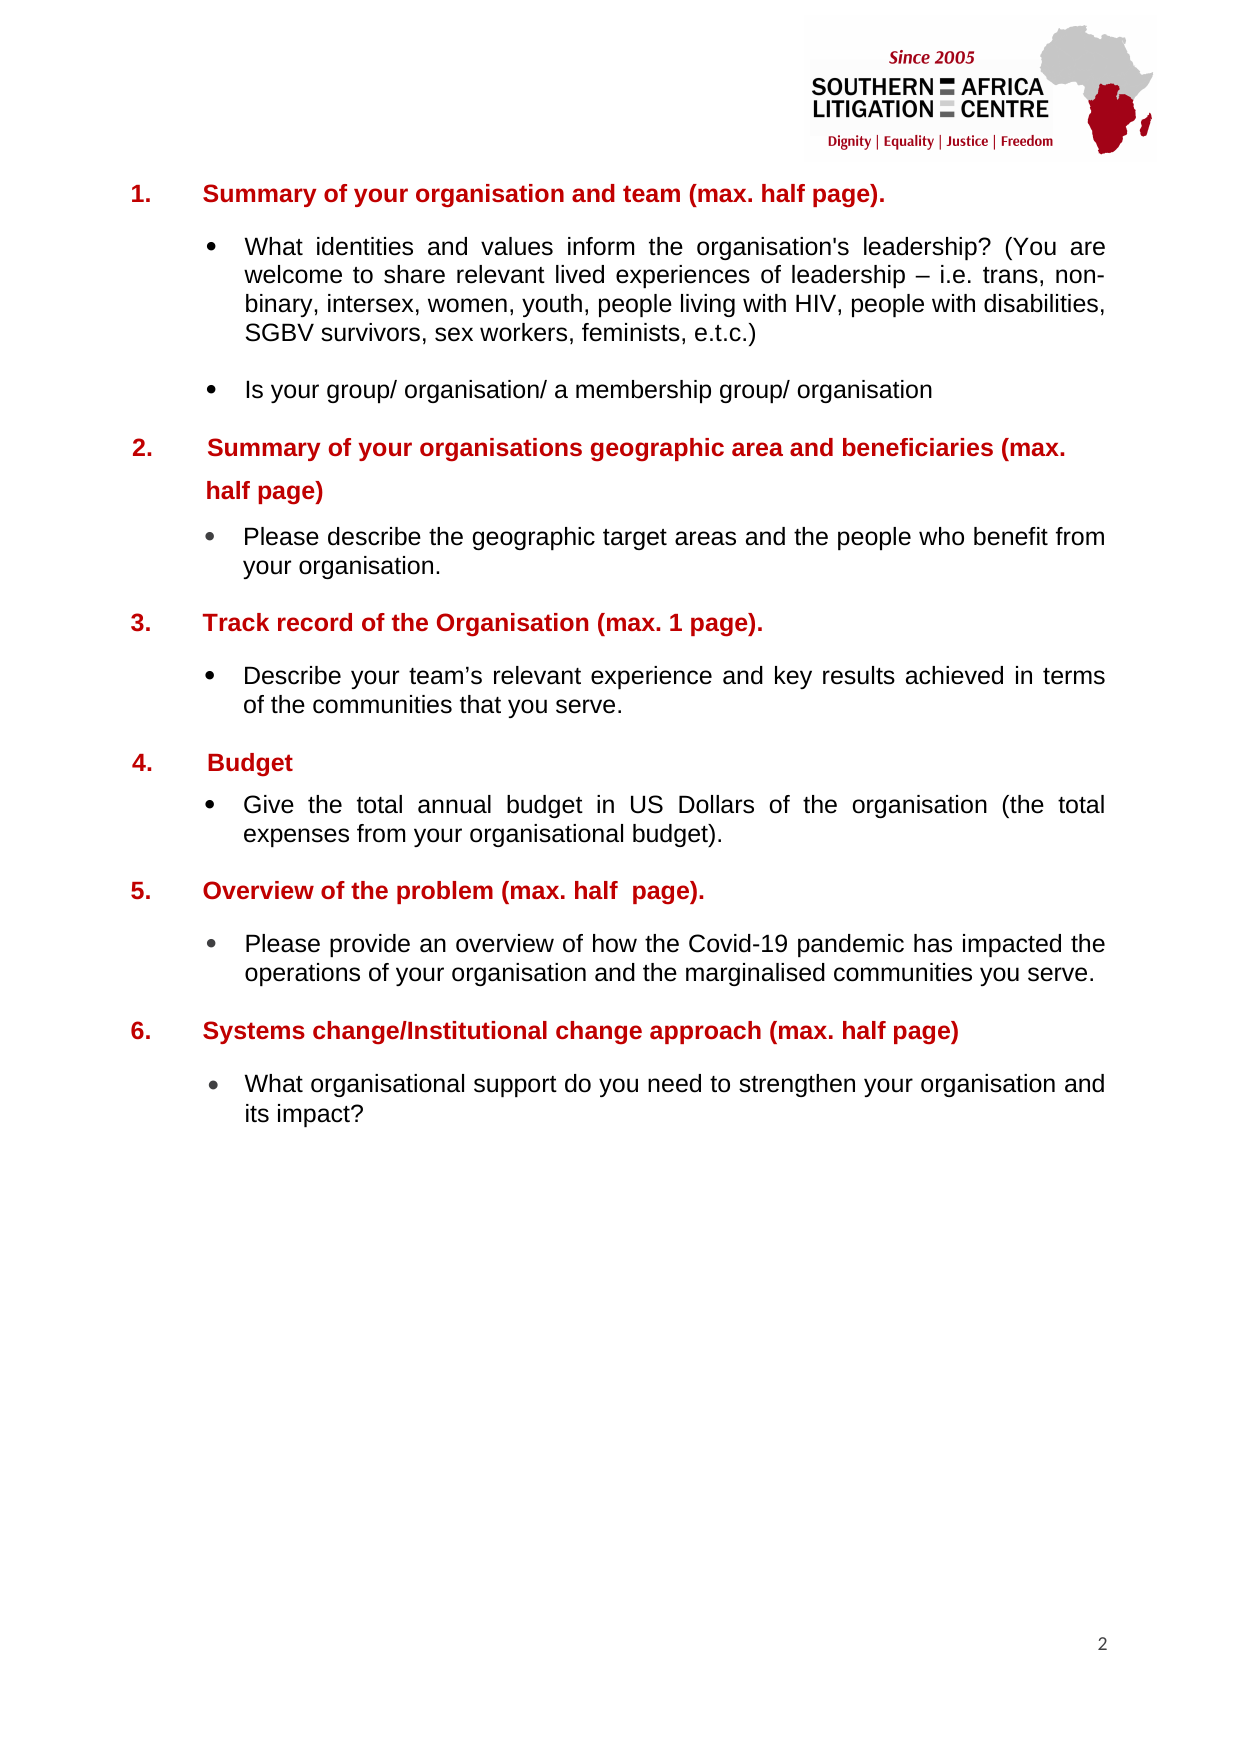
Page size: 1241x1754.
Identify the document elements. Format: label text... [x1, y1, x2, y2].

subtitle Systems change/Institutional change approach (max. half page) [130, 1016, 1107, 1044]
list Describe your team’s relevant experience and key results achieved in terms of the communities that you serve. [205, 661, 1107, 719]
subtitle Summary of your organisation and team (max. half page). [130, 179, 1107, 207]
list Please provide an overview of how the Covid-19 pandemic has impacted the operations of your organisation and the marginalised communities you serve. [207, 929, 1107, 987]
subtitle Budget [132, 747, 1107, 776]
text half page) [205, 476, 1107, 504]
subtitle Overview of the problem (max. half page). [130, 876, 1107, 905]
list Please describe the geographic target areas and the people who benefit from your organisation. [205, 522, 1107, 579]
picture [804, 15, 1157, 162]
subtitle Track record of the Organisation (max. 1 page). [130, 608, 1107, 637]
list What organisational support do you need to strengthen your organisation and its impact? [207, 1068, 1107, 1128]
list Is your group/ organisation/ a membership group/ organisation [207, 376, 1107, 404]
list Give the total annual budget in US Dollars of the organisation (the total expenses from your organisational budget). [205, 790, 1107, 848]
subtitle Summary of your organisations geographic area and beneficiaries (max. [132, 433, 1107, 462]
list What identities and values inform the organisation's leadership? (You are welcome to share relevant lived experiences of leadership – i.e. trans, non-binary, intersex, women, youth, people living with HIV, people with disabilities, SGBV survivors, sex workers, feminists, e.t.c.) [207, 232, 1107, 347]
